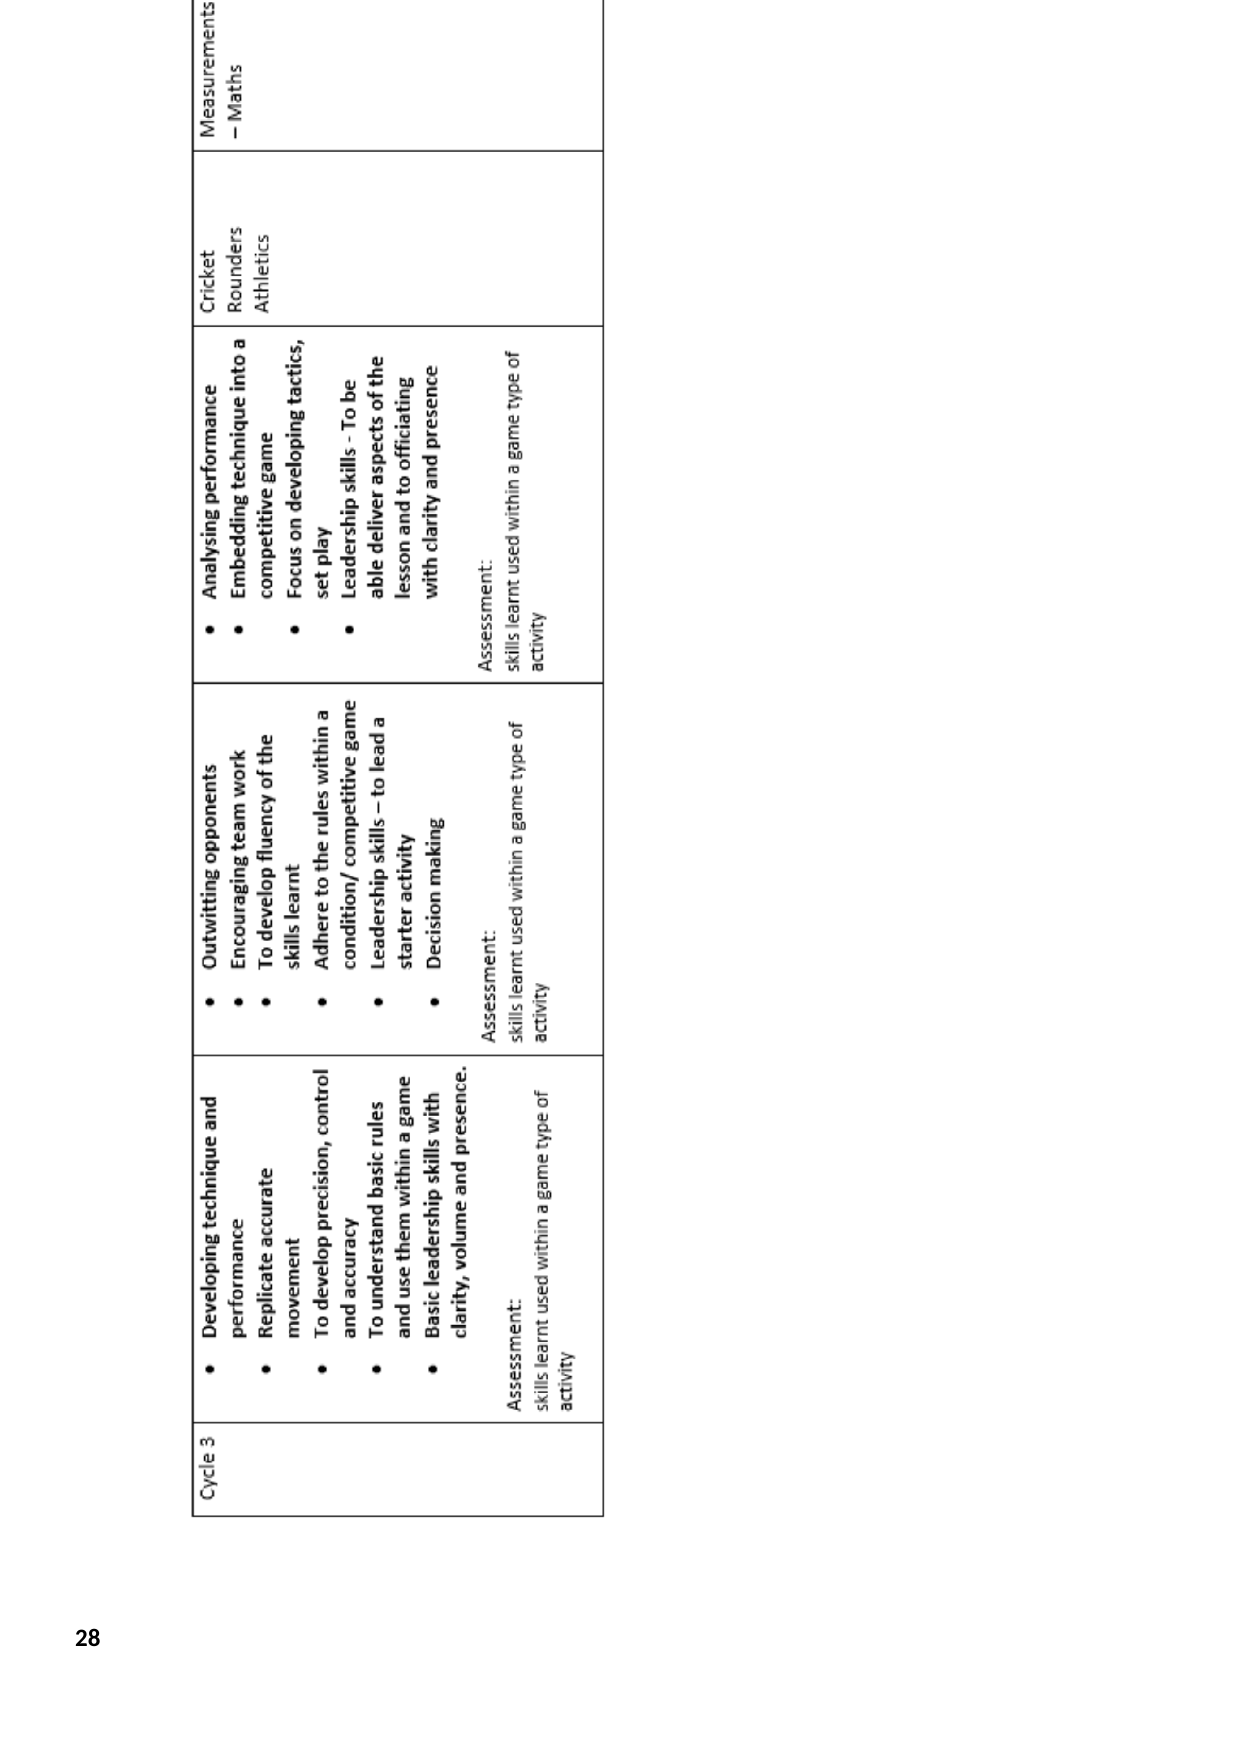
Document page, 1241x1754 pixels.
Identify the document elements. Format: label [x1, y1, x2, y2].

picture [187, 0, 611, 1524]
